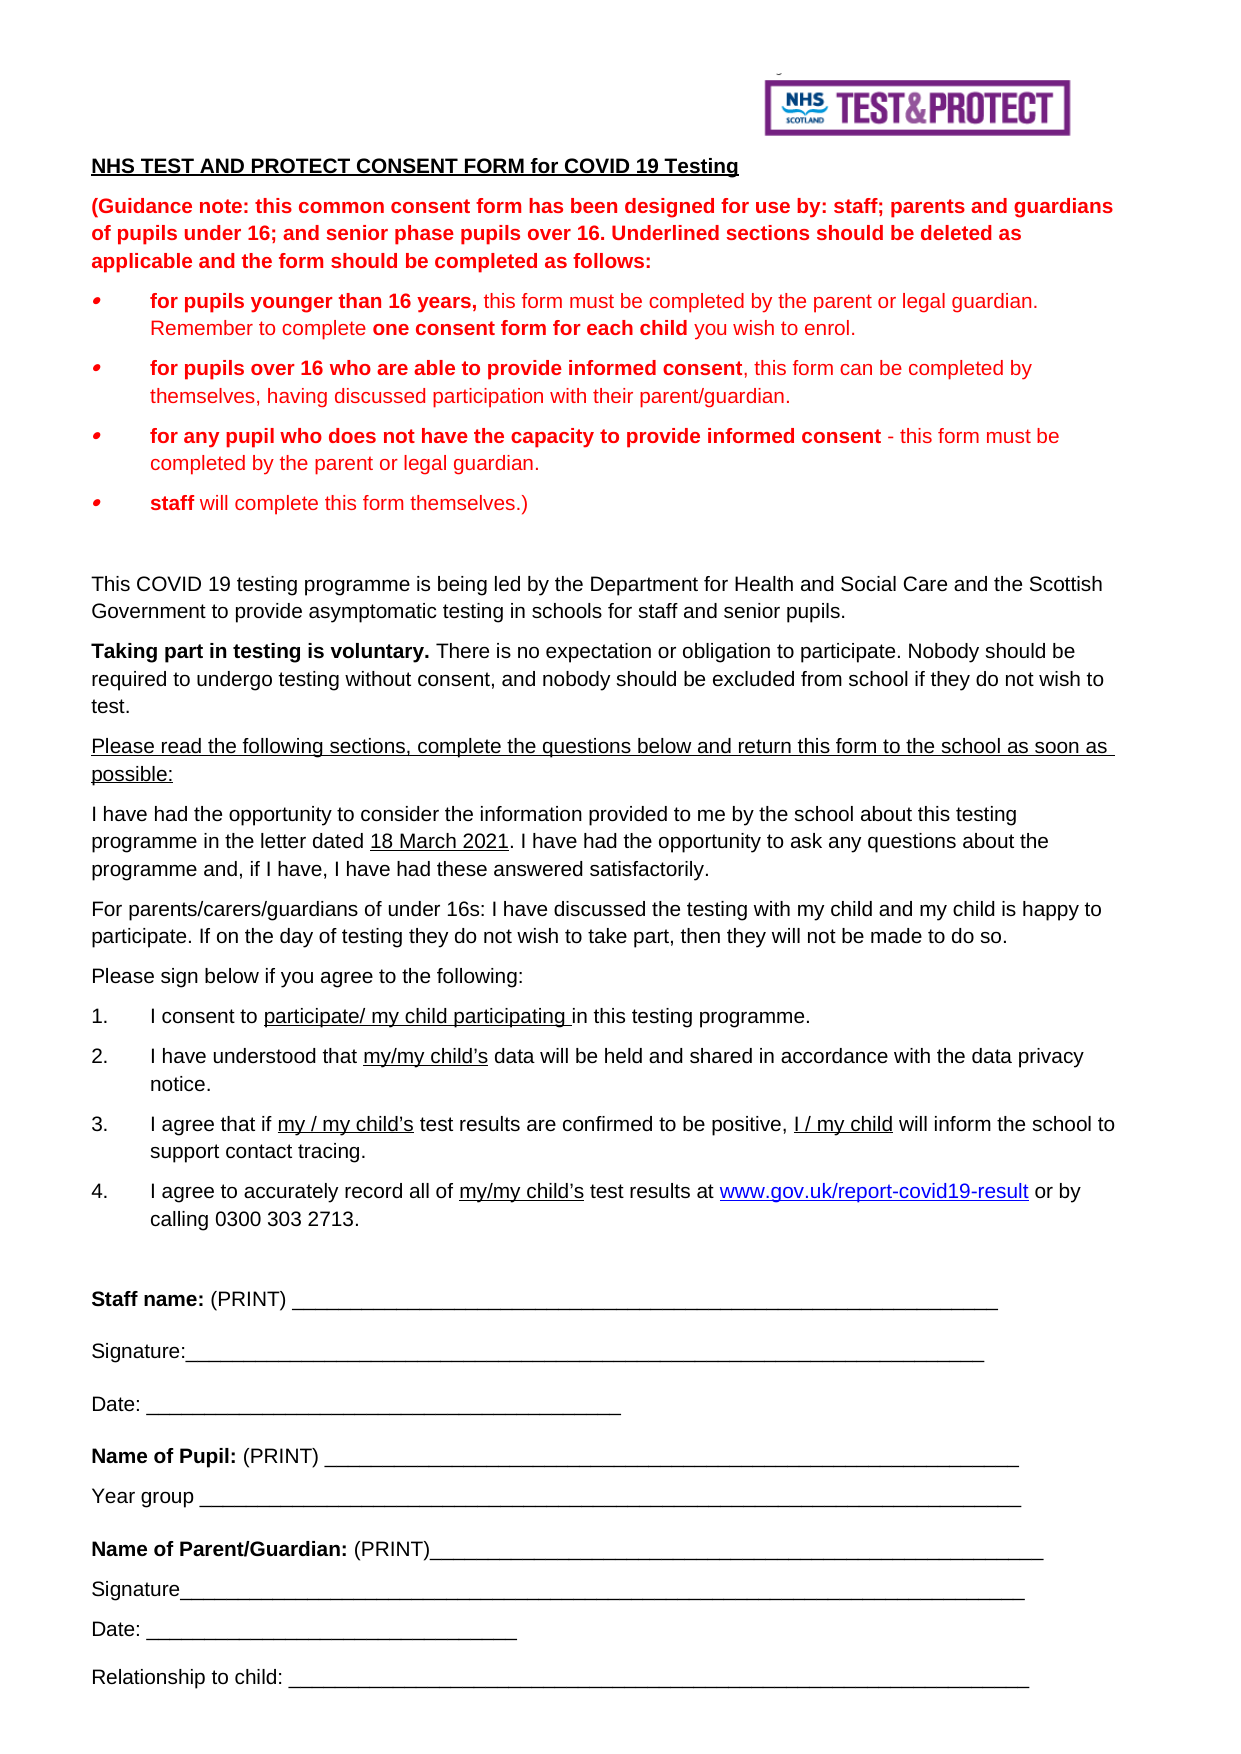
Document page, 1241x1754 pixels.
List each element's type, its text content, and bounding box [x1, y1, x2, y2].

text I have had the opportunity to consider the information provided to me by the school about this testing programme in the letter dated 18 March 2021. I have had the opportunity to ask any questions about the programme and, if I have, I have had these answered satisfactorily. [91, 801, 1124, 880]
text Please read the following sections, complete the questions below and return this form to the school as soon as possible: [91, 734, 1124, 785]
text Signature_________________________________________________________________________ [91, 1576, 1124, 1600]
list I agree to accurately record all of my/my child’s test results at www.gov.uk/report-covid19-result or by calling 0300 303 2713. [91, 1179, 1124, 1230]
text Name of Parent/Guardian: (PRINT)_____________________________________________________ [91, 1536, 1124, 1560]
text NHS TEST AND PROTECT CONSENT FORM for COVID 19 Testing [91, 153, 1124, 177]
list I agree that if my / my child’s test results are confirmed to be positive, I / my child will inform the school to support contact tracing. [91, 1111, 1124, 1163]
text Date: _________________________________________ [91, 1391, 1124, 1415]
list I consent to participate/ my child participating in this testing programme. [91, 1004, 1124, 1028]
text Year group _______________________________________________________________________ [91, 1484, 1124, 1508]
list for pupils over 16 who are able to provide informed consent, this form can be completed by themselves, having discussed participation with their parent/guardian. [91, 356, 1124, 408]
text For parents/carers/guardians of under 16s: I have discussed the testing with my child and my child is happy to participate. If on the day of testing they do not wish to take part, then they will not be made to do so. [91, 896, 1124, 948]
text Relationship to child: ________________________________________________________________ [91, 1665, 1124, 1689]
text This COVID 19 testing programme is being led by the Department for Health and Social Care and the Scottish Government to provide asymptomatic testing in schools for staff and senior pupils. [91, 571, 1124, 623]
text Please sign below if you agree to the following: [91, 964, 1124, 988]
text Signature:_____________________________________________________________________ [91, 1339, 1124, 1363]
list for pupils younger than 16 years, this form must be completed by the parent or legal guardian. Remember to complete one consent form for each child you wish to enrol. [91, 288, 1124, 340]
picture [750, 73, 1091, 141]
text Name of Pupil: (PRINT) ____________________________________________________________ [91, 1444, 1124, 1468]
text Taking part in testing is voluntary. There is no expectation or obligation to participate. Nobody should be required to undergo testing without consent, and nobody should be excluded from school if they do not wish to test. [91, 639, 1124, 718]
list for any pupil who does not have the capacity to provide informed consent - this form must be completed by the parent or legal guardian. [91, 424, 1124, 475]
text Date: ________________________________ [91, 1616, 1124, 1640]
text Staff name: (PRINT) _____________________________________________________________ [91, 1286, 1124, 1310]
list staff will complete this form themselves.) [91, 491, 1124, 515]
text (Guidance note: this common consent form has been designed for use by: staff; parents and guardians of pupils under 16; and senior phase pupils over 16. Underlined sections should be deleted as applicable and the form should be completed as follows: [91, 193, 1124, 272]
list I have understood that my/my child’s data will be held and shared in accordance with the data privacy notice. [91, 1044, 1124, 1095]
